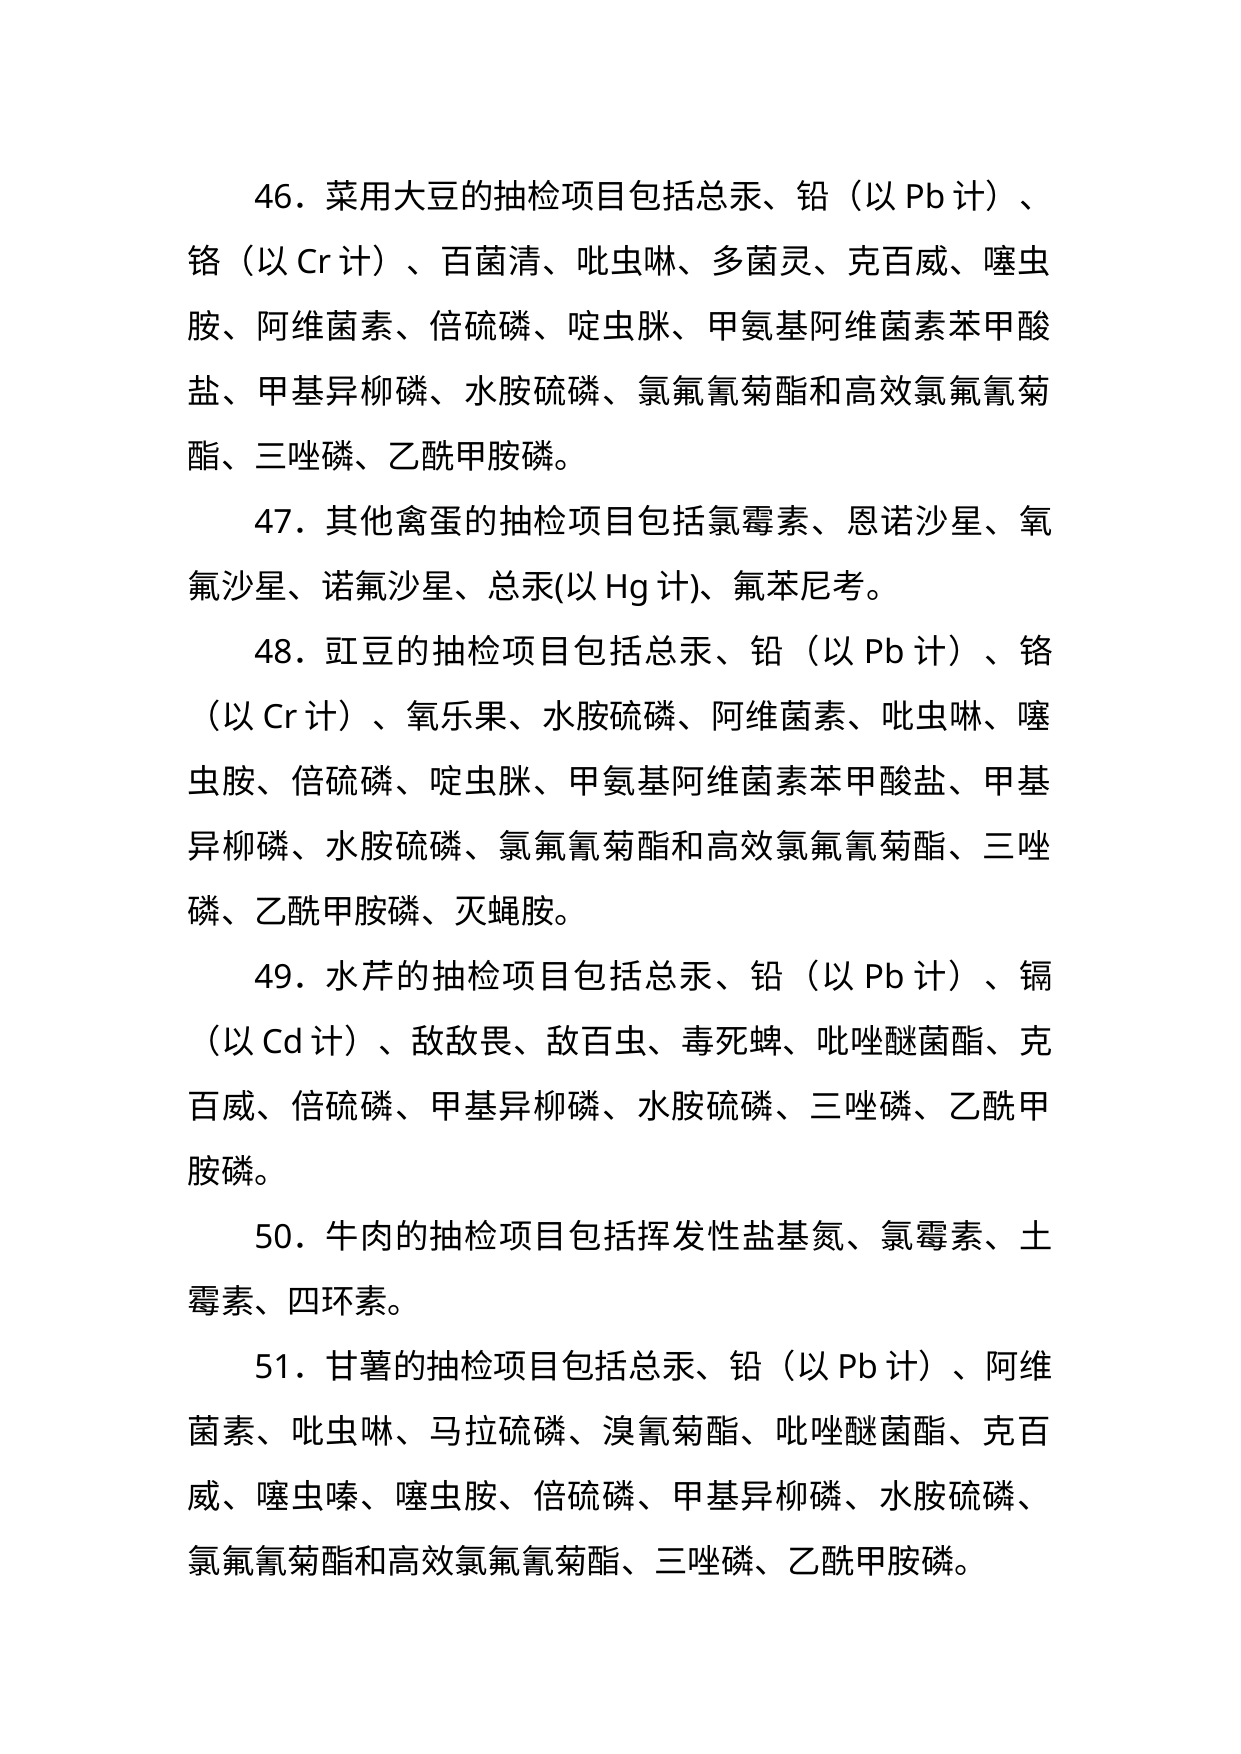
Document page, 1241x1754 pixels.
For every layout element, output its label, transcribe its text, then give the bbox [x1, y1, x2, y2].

list 豇豆的抽检项目包括总汞、铅（以Pb计）、铬（以Cr计）、氧乐果、水胺硫磷、阿维菌素、吡虫啉、噻虫胺、倍硫磷、啶虫脒、甲氨基阿维菌素苯甲酸盐、甲基异柳磷、水胺硫磷、氯氟氰菊酯和高效氯氟氰菊酯、三唑磷、乙酰甲胺磷、灭蝇胺。 [187, 617, 1053, 942]
list 其他禽蛋的抽检项目包括氯霉素、恩诺沙星、氧氟沙星、诺氟沙星、总汞(以Hg计)、氟苯尼考。 [187, 487, 1053, 617]
list 牛肉的抽检项目包括挥发性盐基氮、氯霉素、土霉素、四环素。 [187, 1202, 1053, 1332]
list 菜用大豆的抽检项目包括总汞、铅（以Pb计）、铬（以Cr计）、百菌清、吡虫啉、多菌灵、克百威、噻虫胺、阿维菌素、倍硫磷、啶虫脒、甲氨基阿维菌素苯甲酸盐、甲基异柳磷、水胺硫磷、氯氟氰菊酯和高效氯氟氰菊酯、三唑磷、乙酰甲胺磷。 [187, 162, 1053, 487]
list 水芹的抽检项目包括总汞、铅（以Pb计）、镉（以Cd计）、敌敌畏、敌百虫、毒死蜱、吡唑醚菌酯、克百威、倍硫磷、甲基异柳磷、水胺硫磷、三唑磷、乙酰甲胺磷。 [187, 942, 1053, 1202]
list 甘薯的抽检项目包括总汞、铅（以Pb计）、阿维菌素、吡虫啉、马拉硫磷、溴氰菊酯、吡唑醚菌酯、克百威、噻虫嗪、噻虫胺、倍硫磷、甲基异柳磷、水胺硫磷、氯氟氰菊酯和高效氯氟氰菊酯、三唑磷、乙酰甲胺磷。 [187, 1332, 1053, 1592]
